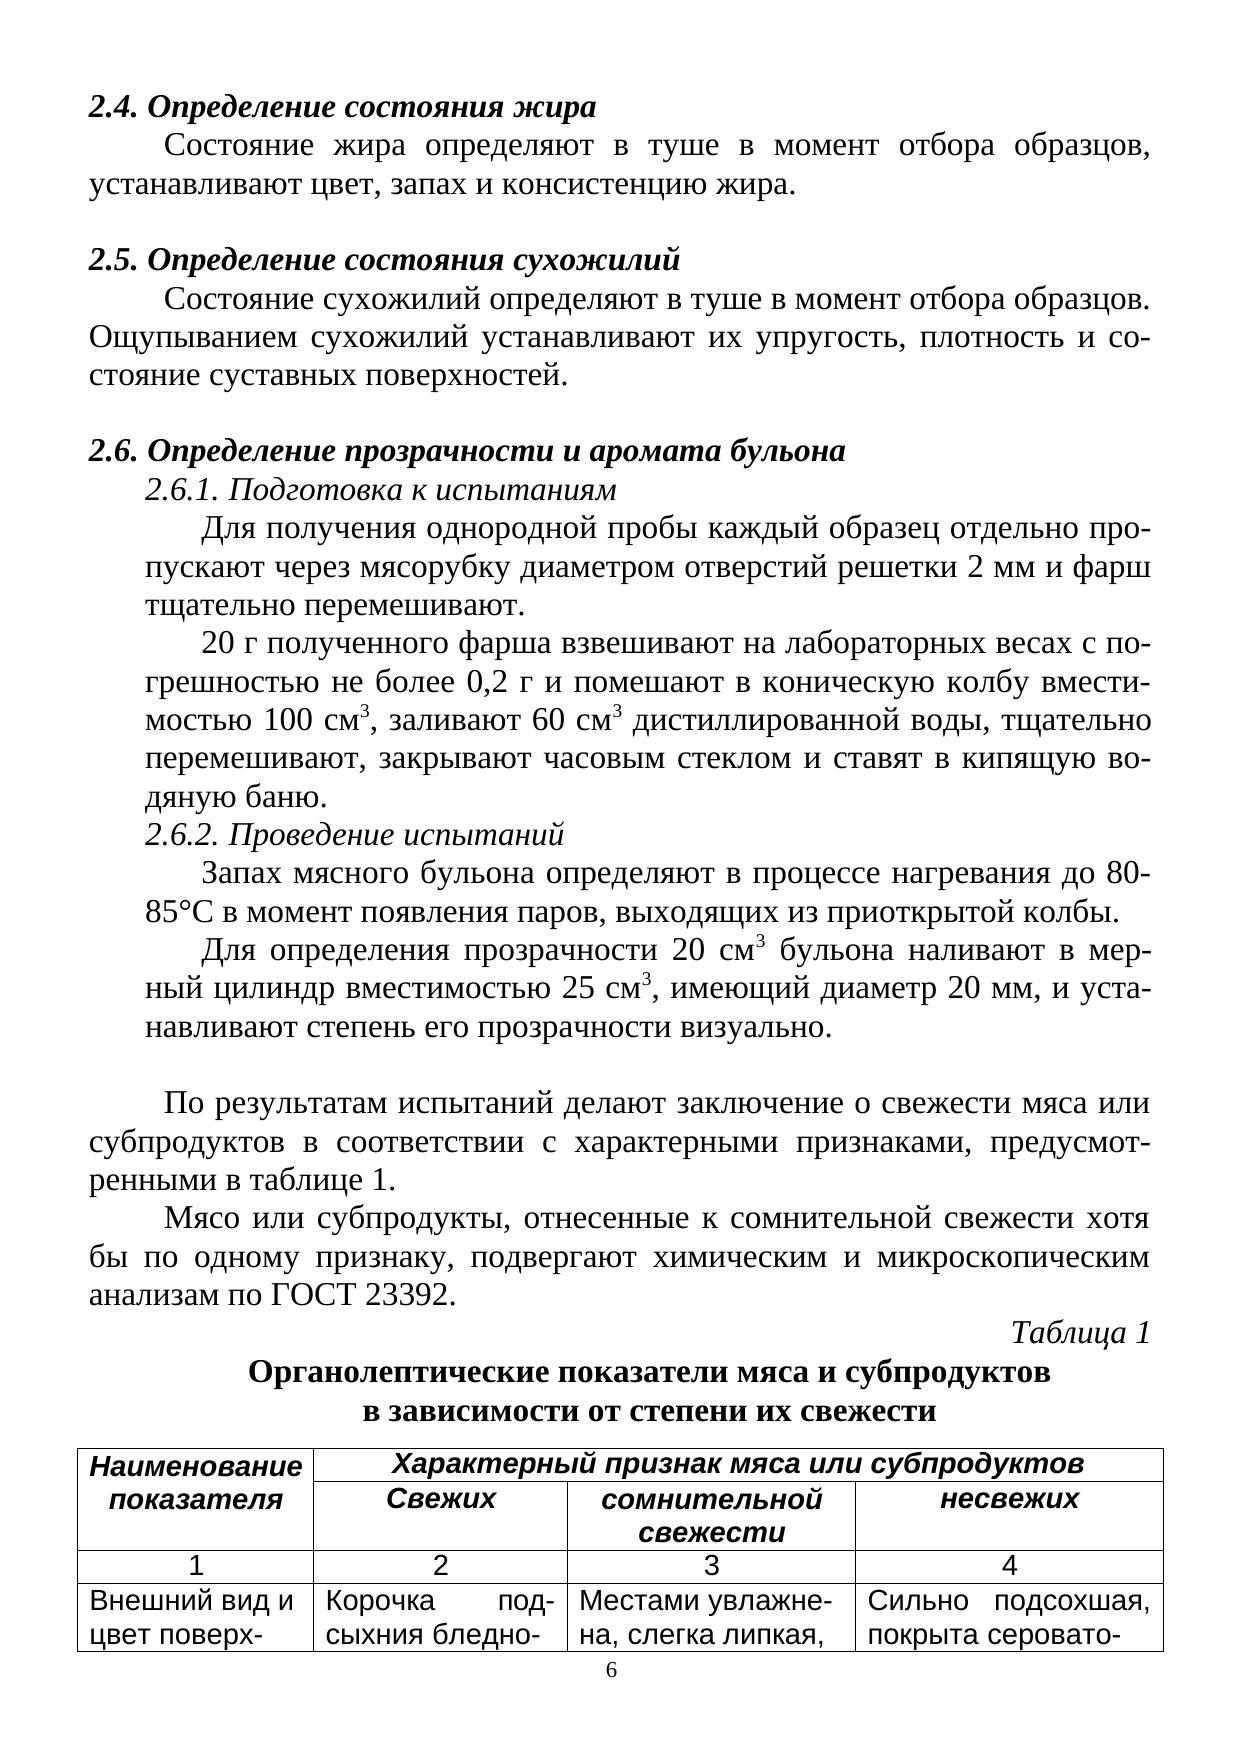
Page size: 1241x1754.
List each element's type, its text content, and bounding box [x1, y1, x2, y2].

subtitle Определение состояния сухожилий [89, 240, 1176, 278]
table_cell 1 [78, 1551, 313, 1583]
text Состояние жира определяют в туше в момент отбора образцов, устанавливают цвет, запах и консистенцию жира. [89, 124, 1152, 201]
text Мясо или субпродукты, отнесенные к сомнительной свежести хотя бы по одному признаку, подвергают химическим и микроскопическим анализам по ГОСТ 23392. [89, 1198, 1151, 1313]
text 20 г полученного фарша взвешивают на лабораторных весах с по- грешностью не более 0,2 г и помешают в коническую колбу вмести- мостью 100 см3, заливают 60 см3 дистиллированной воды, тщательно перемешивают, закрывают часовым стеклом и ставят в кипящую во- дяную баню. [145, 623, 1152, 814]
table_cell 2 [314, 1551, 567, 1583]
table_header Наименование показателя [78, 1449, 313, 1549]
table_header Характерный признак мяса или субпродуктов [314, 1449, 1163, 1481]
subtitle Определение состояния жира [89, 87, 1176, 124]
text Для определения прозрачности 20 см3 бульона наливают в мер- ный цилиндр вместимостью 25 см3, имеющий диаметр 20 мм, и уста- навливают степень его прозрачности визуально. [145, 929, 1152, 1044]
table_cell сомнительной свежести [568, 1482, 855, 1549]
list Проведение испытаний [145, 814, 1176, 853]
table_cell Сильно подсохшая, покрыта серовато- [856, 1584, 1163, 1651]
text Для получения однородной пробы каждый образец отдельно про- пускают через мясорубку диаметром отверстий решетки 2 мм и фарш тщательно перемешивают. [145, 507, 1152, 622]
text По результатам испытаний делают заключение о свежести мяса или субпродуктов в соответствии с характерными признаками, предусмот- ренными в таблице 1. [89, 1083, 1152, 1198]
text Таблица 1 [1010, 1313, 1176, 1351]
text Состояние сухожилий определяют в туше в момент отбора образцов. Ощупыванием сухожилий устанавливают их упругость, плотность и со- стояние суставных поверхностей. [89, 278, 1152, 393]
subtitle Определение прозрачности и аромата бульона [89, 431, 1176, 469]
table_cell Корочка под- сыхния бледно- [314, 1584, 567, 1651]
table_cell Внешний вид и цвет поверх- [78, 1584, 313, 1651]
text Запах мясного бульона определяют в процессе нагревания до 80- 85°С в момент появления паров, выходящих из приоткрытой колбы. [145, 853, 1152, 929]
subtitle Органолептические показатели мяса и субпродуктов в зависимости от степени их свежести [248, 1352, 1053, 1428]
table_cell Местами увлажне- на, слегка липкая, [568, 1584, 855, 1651]
table_cell Свежих [314, 1482, 567, 1549]
table_cell 4 [856, 1551, 1163, 1583]
list Подготовка к испытаниям [145, 469, 1176, 507]
table_cell несвежих [856, 1482, 1163, 1549]
table_cell 3 [568, 1551, 855, 1583]
